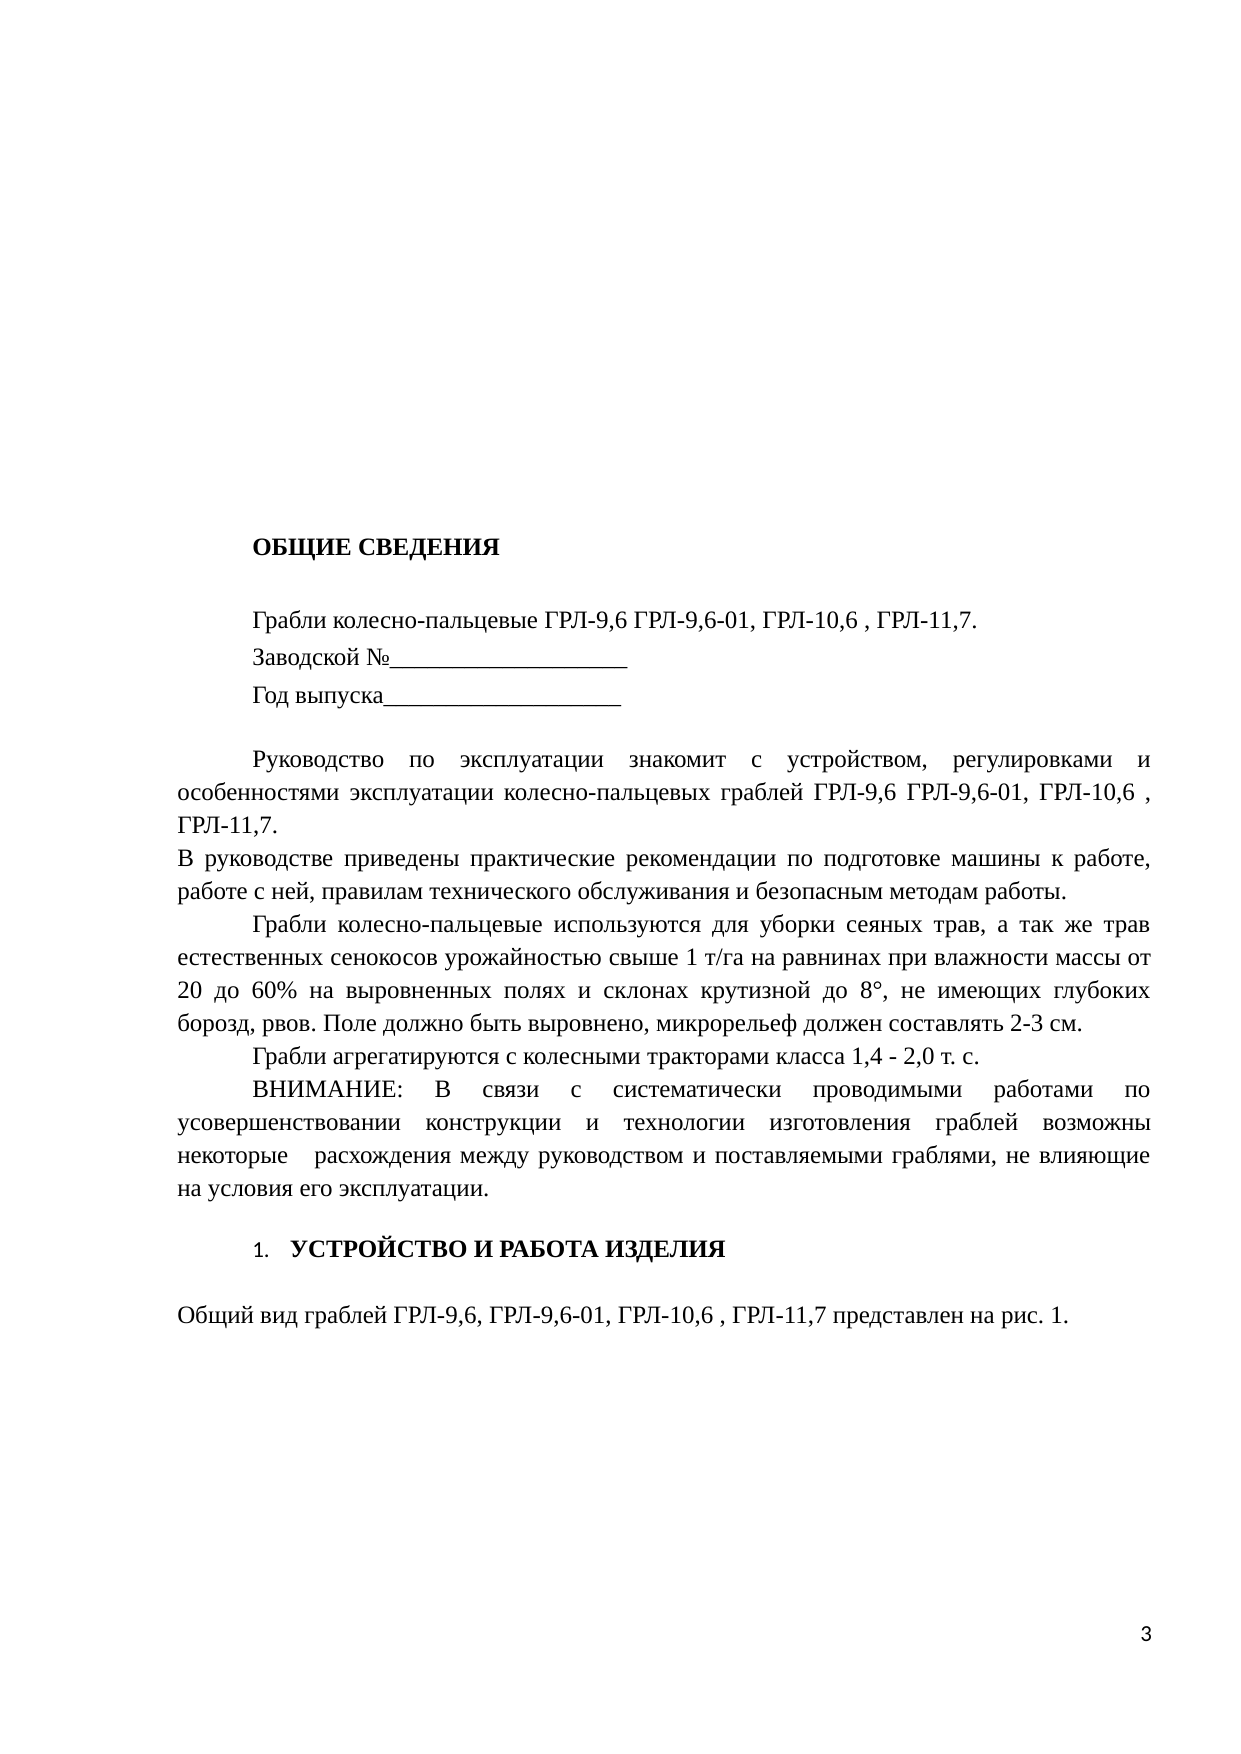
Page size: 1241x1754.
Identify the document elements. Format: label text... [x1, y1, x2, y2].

text Грабли агрегатируются с колесными тракторами класса 1,4 - 2,0 т. с. [177, 1041, 1152, 1070]
text ВНИМАНИЕ: В связи с систематически проводимыми работами по усовершенствовании конструкции и технологии изготовления граблей возможны некоторые расхождения между руководством и поставляемыми граблями, не влияющие на условия его эксплуатации. [177, 1074, 1152, 1202]
list УСТРОЙСТВО И РАБОТА ИЗДЕЛИЯ [252, 1234, 1152, 1263]
text Год выпуска___________________ [177, 673, 1152, 711]
text ОБЩИЕ СВЕДЕНИЯ [177, 532, 1152, 561]
text Грабли колесно-пальцевые используются для уборки сеяных трав, а так же трав естественных сенокосов урожайностью свыше 1 т/га на равнинах при влажности массы от 20 до 60% на выровненных полях и склонах крутизной до 8°, не имеющих глубоких борозд, рвов. Поле должно быть выровнено, микрорельеф должен составлять 2-3 см. [177, 909, 1152, 1037]
text Грабли колесно-пальцевые ГРЛ-9,6 ГРЛ-9,6-01, ГРЛ-10,6 , ГРЛ-11,7. [177, 598, 1152, 636]
text Руководство по эксплуатации знакомит с устройством, регулировками и особенностями эксплуатации колесно-пальцевых граблей ГРЛ-9,6 ГРЛ-9,6-01, ГРЛ-10,6 , ГРЛ-11,7. [177, 744, 1152, 839]
text Заводской №___________________ [177, 636, 1152, 673]
text Общий вид граблей ГРЛ-9,6, ГРЛ-9,6-01, ГРЛ-10,6 , ГРЛ-11,7 представлен на рис. 1. [177, 1300, 1152, 1329]
text В руководстве приведены практические рекомендации по подготовке машины к работе, работе с ней, правилам технического обслуживания и безопасным методам работы. [177, 843, 1152, 905]
